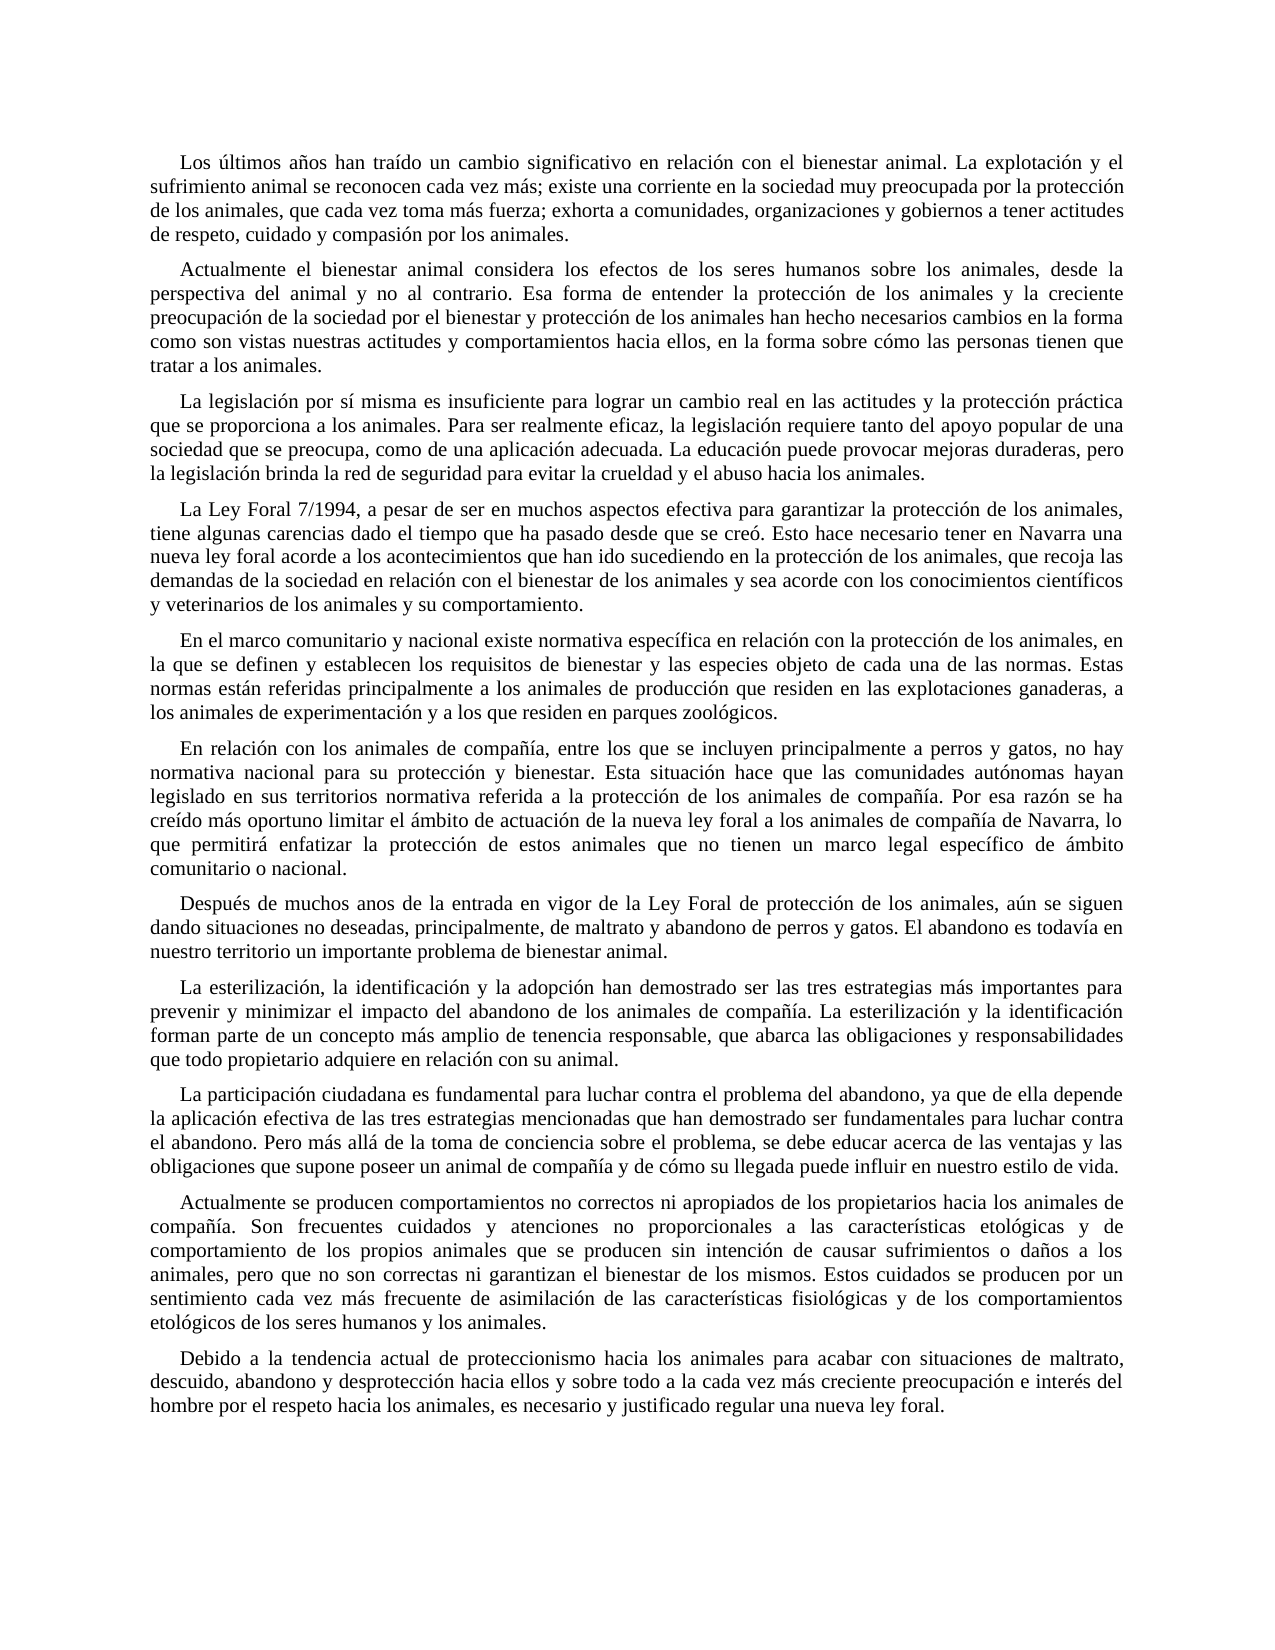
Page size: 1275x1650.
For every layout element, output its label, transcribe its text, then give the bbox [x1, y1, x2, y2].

text Actualmente el bienestar animal considera los efectos de los seres humanos sobre los animales, desde la perspectiva del animal y no al contrario. Esa forma de entender la protección de los animales y la creciente preocupación de la sociedad por el bienestar y protección de los animales han hecho necesarios cambios en la forma como son vistas nuestras actitudes y comportamientos hacia ellos, en la forma sobre cómo las personas tienen que tratar a los animales. [150, 258, 1125, 377]
text Actualmente se producen comportamientos no correctos ni apropiados de los propietarios hacia los animales de compañía. Son frecuentes cuidados y atenciones no proporcionales a las características etológicas y de comportamiento de los propios animales que se producen sin intención de causar sufrimientos o daños a los animales, pero que no son correctas ni garantizan el bienestar de los mismos. Estos cuidados se producen por un sentimiento cada vez más frecuente de asimilación de las características fisiológicas y de los comportamientos etológicos de los seres humanos y los animales. [150, 1190, 1125, 1334]
text Los últimos años han traído un cambio significativo en relación con el bienestar animal. La explotación y el sufrimiento animal se reconocen cada vez más; existe una corriente en la sociedad muy preocupada por la protección de los animales, que cada vez toma más fuerza; exhorta a comunidades, organizaciones y gobiernos a tener actitudes de respeto, cuidado y compasión por los animales. [150, 150, 1125, 246]
text La Ley Foral 7/1994, a pesar de ser en muchos aspectos efectiva para garantizar la protección de los animales, tiene algunas carencias dado el tiempo que ha pasado desde que se creó. Esto hace necesario tener en Navarra una nueva ley foral acorde a los acontecimientos que han ido sucediendo en la protección de los animales, que recoja las demandas de la sociedad en relación con el bienestar de los animales y sea acorde con los conocimientos científicos y veterinarios de los animales y su comportamiento. [150, 497, 1125, 617]
text En el marco comunitario y nacional existe normativa específica en relación con la protección de los animales, en la que se definen y establecen los requisitos de bienestar y las especies objeto de cada una de las normas. Estas normas están referidas principalmente a los animales de producción que residen en las explotaciones ganaderas, a los animales de experimentación y a los que residen en parques zoológicos. [150, 628, 1125, 724]
text La esterilización, la identificación y la adopción han demostrado ser las tres estrategias más importantes para prevenir y minimizar el impacto del abandono de los animales de compañía. La esterilización y la identificación forman parte de un concepto más amplio de tenencia responsable, que abarca las obligaciones y responsabilidades que todo propietario adquiere en relación con su animal. [150, 975, 1125, 1071]
text En relación con los animales de compañía, entre los que se incluyen principalmente a perros y gatos, no hay normativa nacional para su protección y bienestar. Esta situación hace que las comunidades autónomas hayan legislado en sus territorios normativa referida a la protección de los animales de compañía. Por esa razón se ha creído más oportuno limitar el ámbito de actuación de la nueva ley foral a los animales de compañía de Navarra, lo que permitirá enfatizar la protección de estos animales que no tienen un marco legal específico de ámbito comunitario o nacional. [150, 736, 1125, 880]
text Debido a la tendencia actual de proteccionismo hacia los animales para acabar con situaciones de maltrato, descuido, abandono y desprotección hacia ellos y sobre todo a la cada vez más creciente preocupación e interés del hombre por el respeto hacia los animales, es necesario y justificado regular una nueva ley foral. [150, 1346, 1125, 1418]
text La legislación por sí misma es insuficiente para lograr un cambio real en las actitudes y la protección práctica que se proporciona a los animales. Para ser realmente eficaz, la legislación requiere tanto del apoyo popular de una sociedad que se preocupa, como de una aplicación adecuada. La educación puede provocar mejoras duraderas, pero la legislación brinda la red de seguridad para evitar la crueldad y el abuso hacia los animales. [150, 389, 1125, 485]
text La participación ciudadana es fundamental para luchar contra el problema del abandono, ya que de ella depende la aplicación efectiva de las tres estrategias mencionadas que han demostrado ser fundamentales para luchar contra el abandono. Pero más allá de la toma de conciencia sobre el problema, se debe educar acerca de las ventajas y las obligaciones que supone poseer un animal de compañía y de cómo su llegada puede influir en nuestro estilo de vida. [150, 1083, 1125, 1178]
text Después de muchos anos de la entrada en vigor de la Ley Foral de protección de los animales, aún se siguen dando situaciones no deseadas, principalmente, de maltrato y abandono de perros y gatos. El abandono es todavía en nuestro territorio un importante problema de bienestar animal. [150, 891, 1125, 963]
